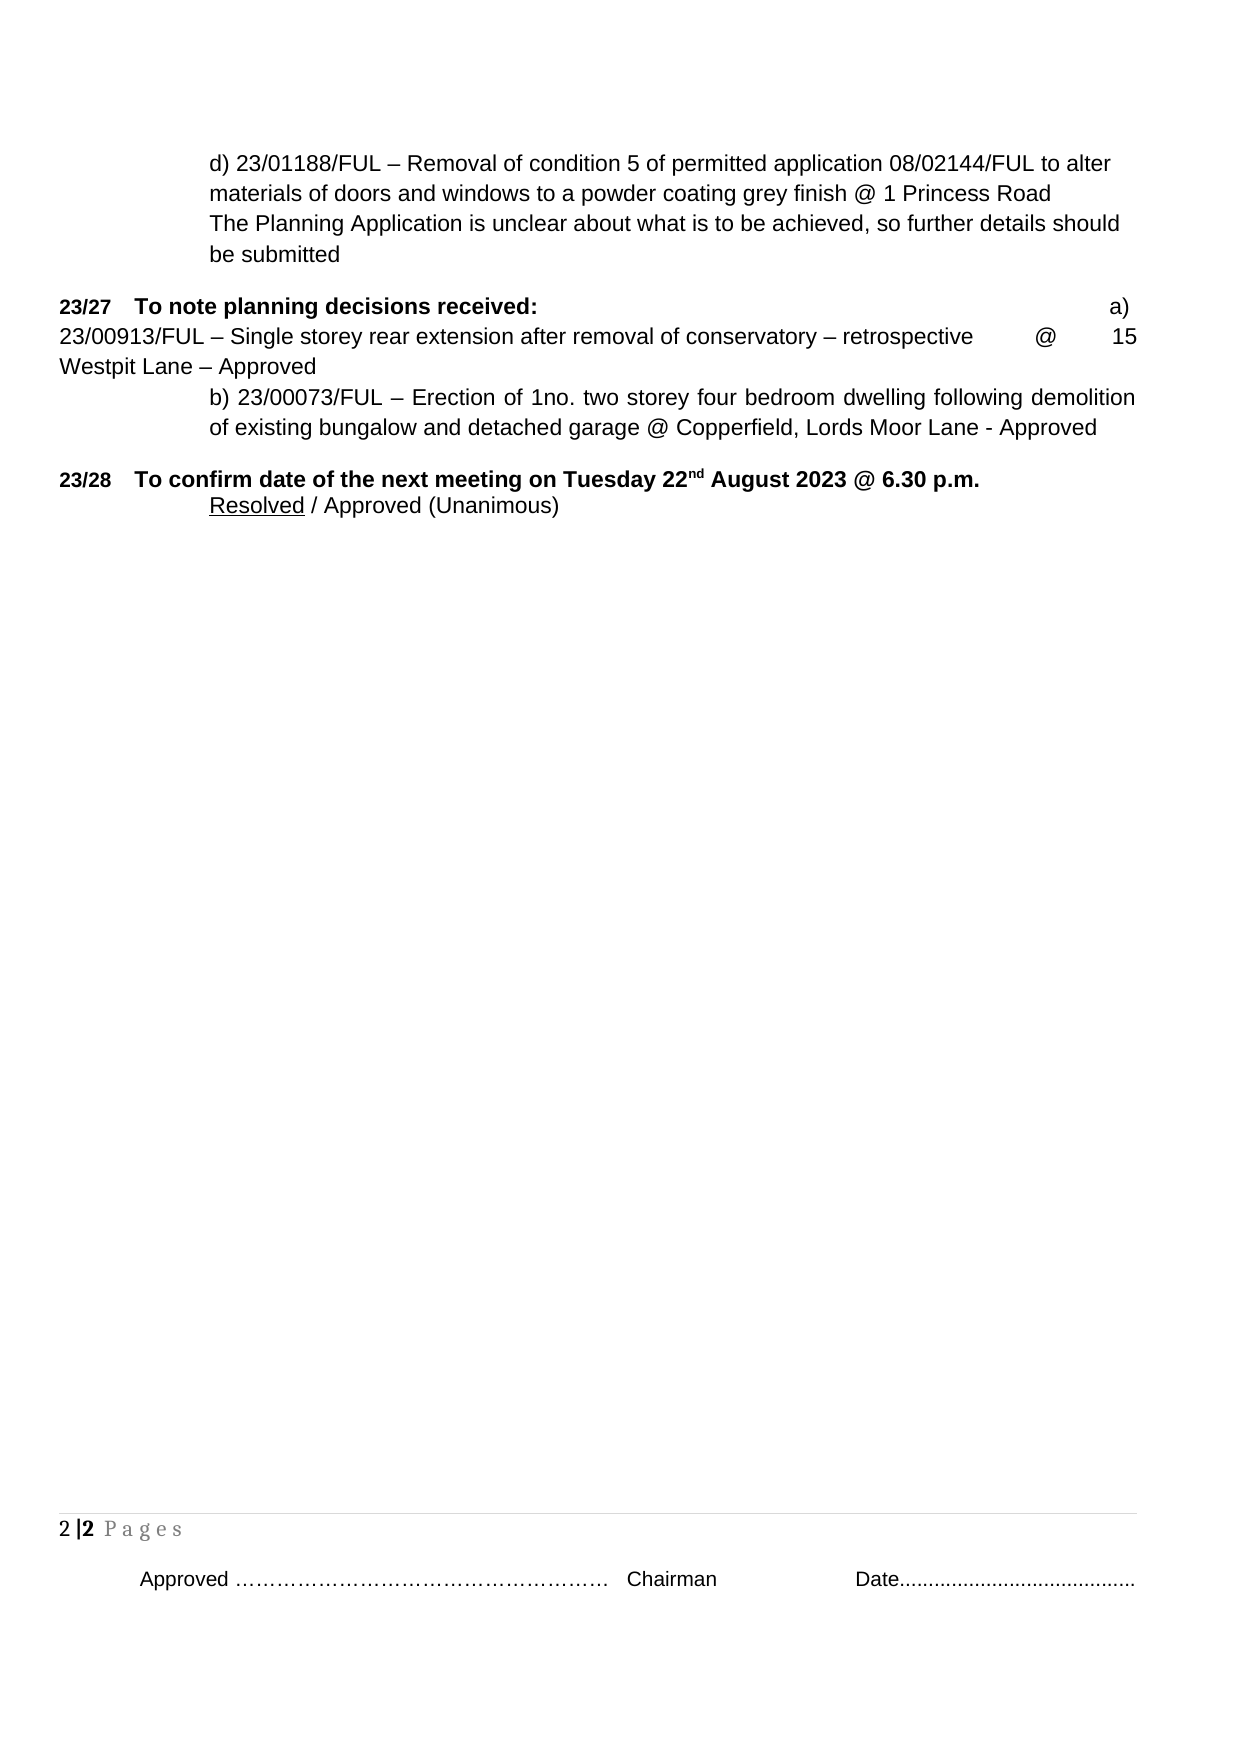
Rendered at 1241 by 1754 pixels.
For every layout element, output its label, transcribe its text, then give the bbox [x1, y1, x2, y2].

list Resolved / Approved (Unanimous) [134, 492, 1137, 518]
list The Planning Application is unclear about what is to be achieved, so further details should be submitted [209, 210, 1137, 267]
list b) 23/00073/FUL – Erection of 1no. two storey four bedroom dwelling following demolition of existing bungalow and detached garage @ Copperfield, Lords Moor Lane - Approved [209, 383, 1137, 440]
list d) 23/01188/FUL – Removal of condition 5 of permitted application 08/02144/FUL to alter materials of doors and windows to a powder coating grey finish @ 1 Princess Road [209, 150, 1137, 207]
list To confirm date of the next meeting on Tuesday 22nd August 2023 @ 6.30 p.m. [59, 466, 1137, 492]
list To note planning decisions received: a) 23/00913/FUL – Single storey rear extension after removal of conservatory – retrospective @ 15 Westpit Lane – Approved [59, 293, 1137, 379]
